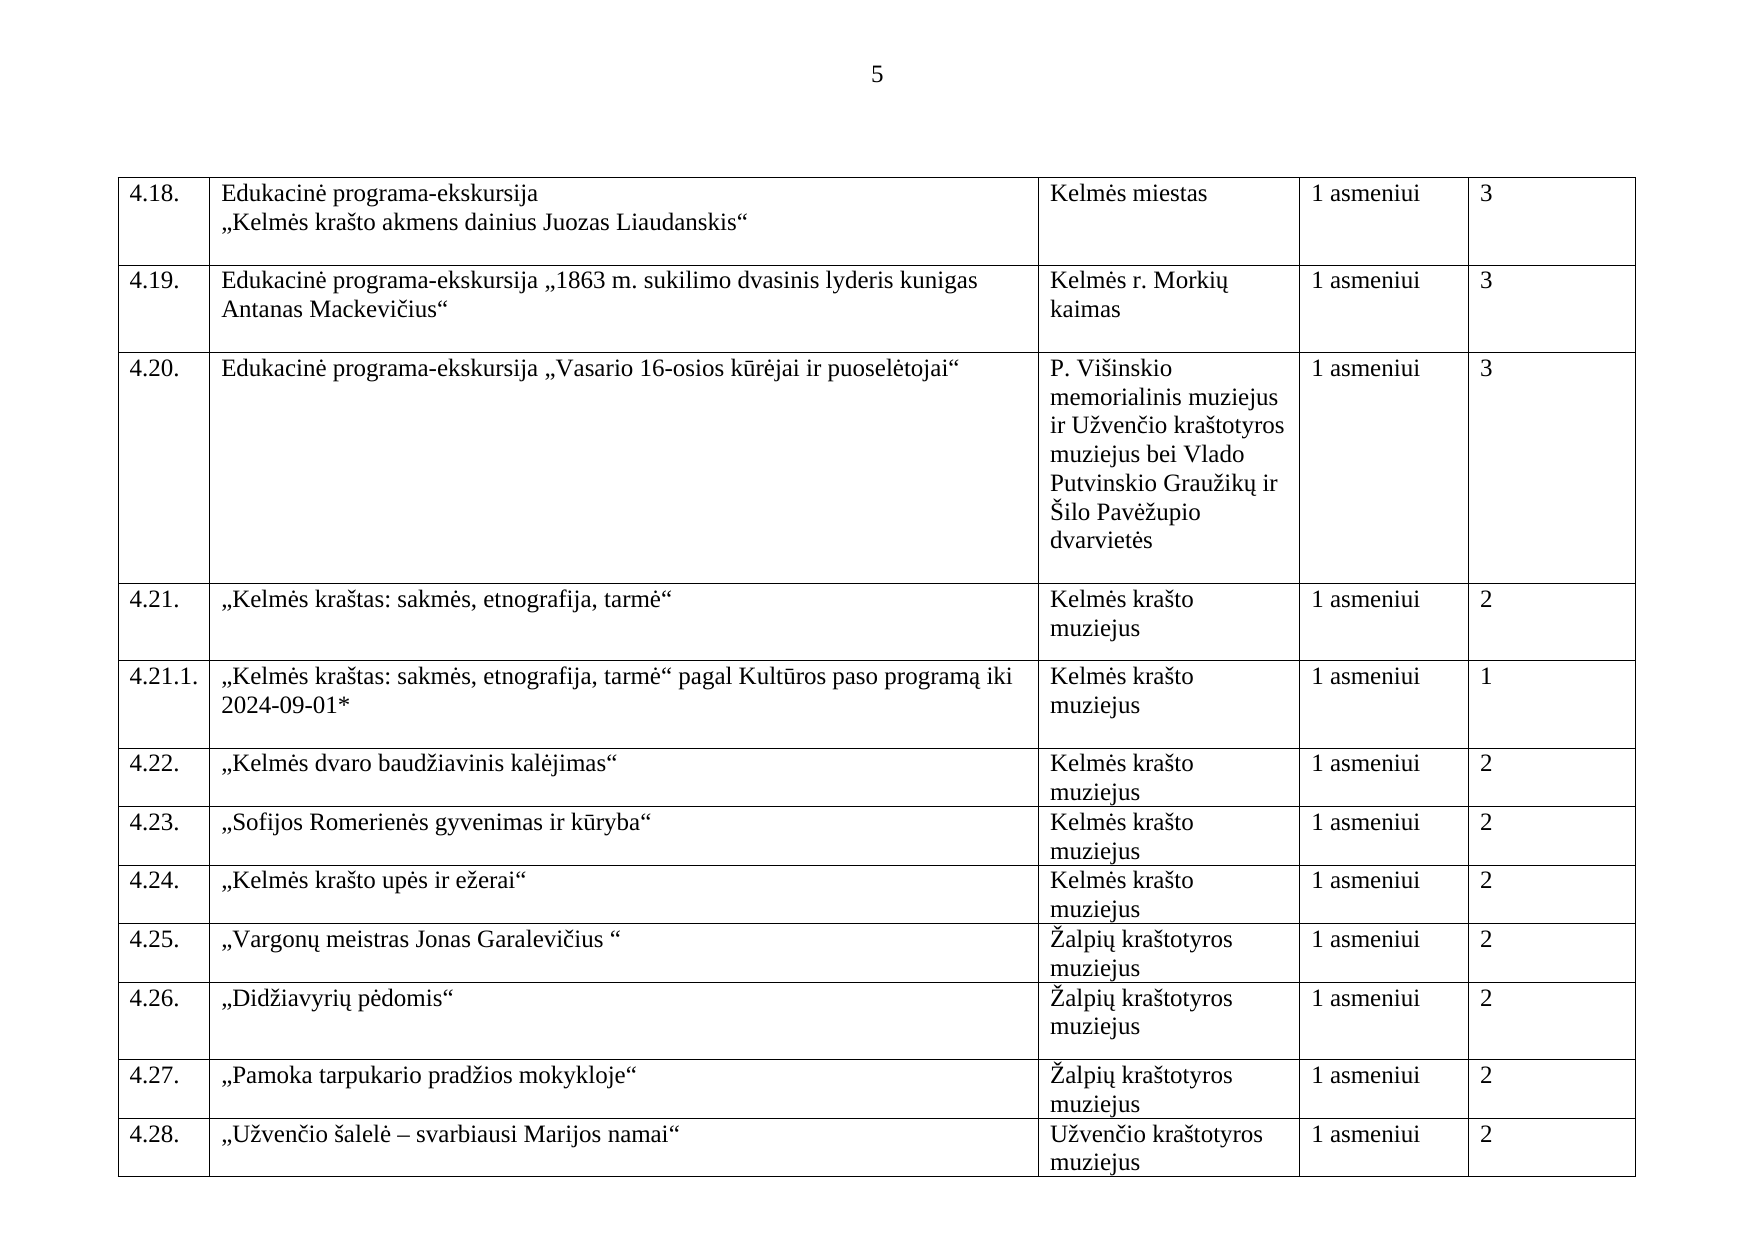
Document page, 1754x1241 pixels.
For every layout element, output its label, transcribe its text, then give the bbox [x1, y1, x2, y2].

table_cell Kelmės krašto muziejus [1039, 749, 1299, 806]
table_cell 1 asmeniui [1300, 807, 1468, 864]
table_cell Žalpių kraštotyros muziejus [1039, 1060, 1299, 1118]
table_cell 1 asmeniui [1300, 353, 1468, 583]
table_cell 2 [1469, 924, 1635, 982]
table_cell Kelmės krašto muziejus [1039, 584, 1299, 660]
table_cell 2 [1469, 807, 1635, 864]
table_cell 2 [1469, 584, 1635, 660]
table_cell Kelmės krašto muziejus [1039, 807, 1299, 864]
table_cell 4.23. [119, 807, 209, 864]
table_cell 2 [1469, 1119, 1635, 1176]
table_cell Kelmės miestas [1039, 178, 1299, 264]
table_cell 4.21. [119, 584, 209, 660]
table_cell 4.19. [119, 266, 209, 352]
table_cell 2 [1469, 749, 1635, 806]
table_cell 4.26. [119, 983, 209, 1059]
table_cell 1 asmeniui [1300, 924, 1468, 982]
table_cell Kelmės krašto muziejus [1039, 866, 1299, 923]
table_cell 4.22. [119, 749, 209, 806]
table_cell 1 asmeniui [1300, 661, 1468, 747]
table_cell 3 [1469, 266, 1635, 352]
table_cell 1 [1469, 661, 1635, 747]
table_cell „Pamoka tarpukario pradžios mokykloje“ [210, 1060, 1038, 1118]
table_cell 4.28. [119, 1119, 209, 1176]
table_cell Kelmės r. Morkių kaimas [1039, 266, 1299, 352]
table_cell 1 asmeniui [1300, 749, 1468, 806]
table_cell Žalpių kraštotyros muziejus [1039, 924, 1299, 982]
table_cell 4.27. [119, 1060, 209, 1118]
table_cell 4.24. [119, 866, 209, 923]
table_cell „Sofijos Romerienės gyvenimas ir kūryba“ [210, 807, 1038, 864]
table_cell 2 [1469, 983, 1635, 1059]
table_cell 1 asmeniui [1300, 1119, 1468, 1176]
table_cell 4.20. [119, 353, 209, 583]
table_cell P. Višinskio memorialinis muziejus ir Užvenčio kraštotyros muziejus bei Vlado Putvinskio Graužikų ir Šilo Pavėžupio dvarvietės [1039, 353, 1299, 583]
table_cell 1 asmeniui [1300, 983, 1468, 1059]
table_cell Kelmės krašto muziejus [1039, 661, 1299, 747]
table_cell 1 asmeniui [1300, 866, 1468, 923]
table_cell 1 asmeniui [1300, 584, 1468, 660]
table_cell 1 asmeniui [1300, 266, 1468, 352]
table_cell 1 asmeniui [1300, 1060, 1468, 1118]
table_cell 4.18. [119, 178, 209, 264]
table_cell 3 [1469, 353, 1635, 583]
table_cell 2 [1469, 1060, 1635, 1118]
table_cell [210, 1119, 1038, 1176]
table_cell Edukacinė programa-ekskursija „Kelmės krašto akmens dainius Juozas Liaudanskis“ [210, 178, 1038, 264]
table_cell „Vargonų meistras Jonas Garalevičius “ [210, 924, 1038, 982]
table_cell „Kelmės kraštas: sakmės, etnografija, tarmė“ pagal Kultūros paso programą iki 2024-09-01* [210, 661, 1038, 747]
table_cell Edukacinė programa-ekskursija „Vasario 16-osios kūrėjai ir puoselėtojai“ [210, 353, 1038, 583]
table_cell „Kelmės krašto upės ir ežerai“ [210, 866, 1038, 923]
table_cell 2 [1469, 866, 1635, 923]
table_cell „Kelmės kraštas: sakmės, etnografija, tarmė“ [210, 584, 1038, 660]
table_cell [1039, 1119, 1299, 1176]
table_cell „Didžiavyrių pėdomis“ [210, 983, 1038, 1059]
table_cell Edukacinė programa-ekskursija „1863 m. sukilimo dvasinis lyderis kunigas Antanas Mackevičius“ [210, 266, 1038, 352]
table_cell Žalpių kraštotyros muziejus [1039, 983, 1299, 1059]
table_cell 1 asmeniui [1300, 178, 1468, 264]
table_cell 4.25. [119, 924, 209, 982]
table_cell „Kelmės dvaro baudžiavinis kalėjimas“ [210, 749, 1038, 806]
table_cell 4.21.1. [119, 661, 209, 747]
table_cell 3 [1469, 178, 1635, 264]
